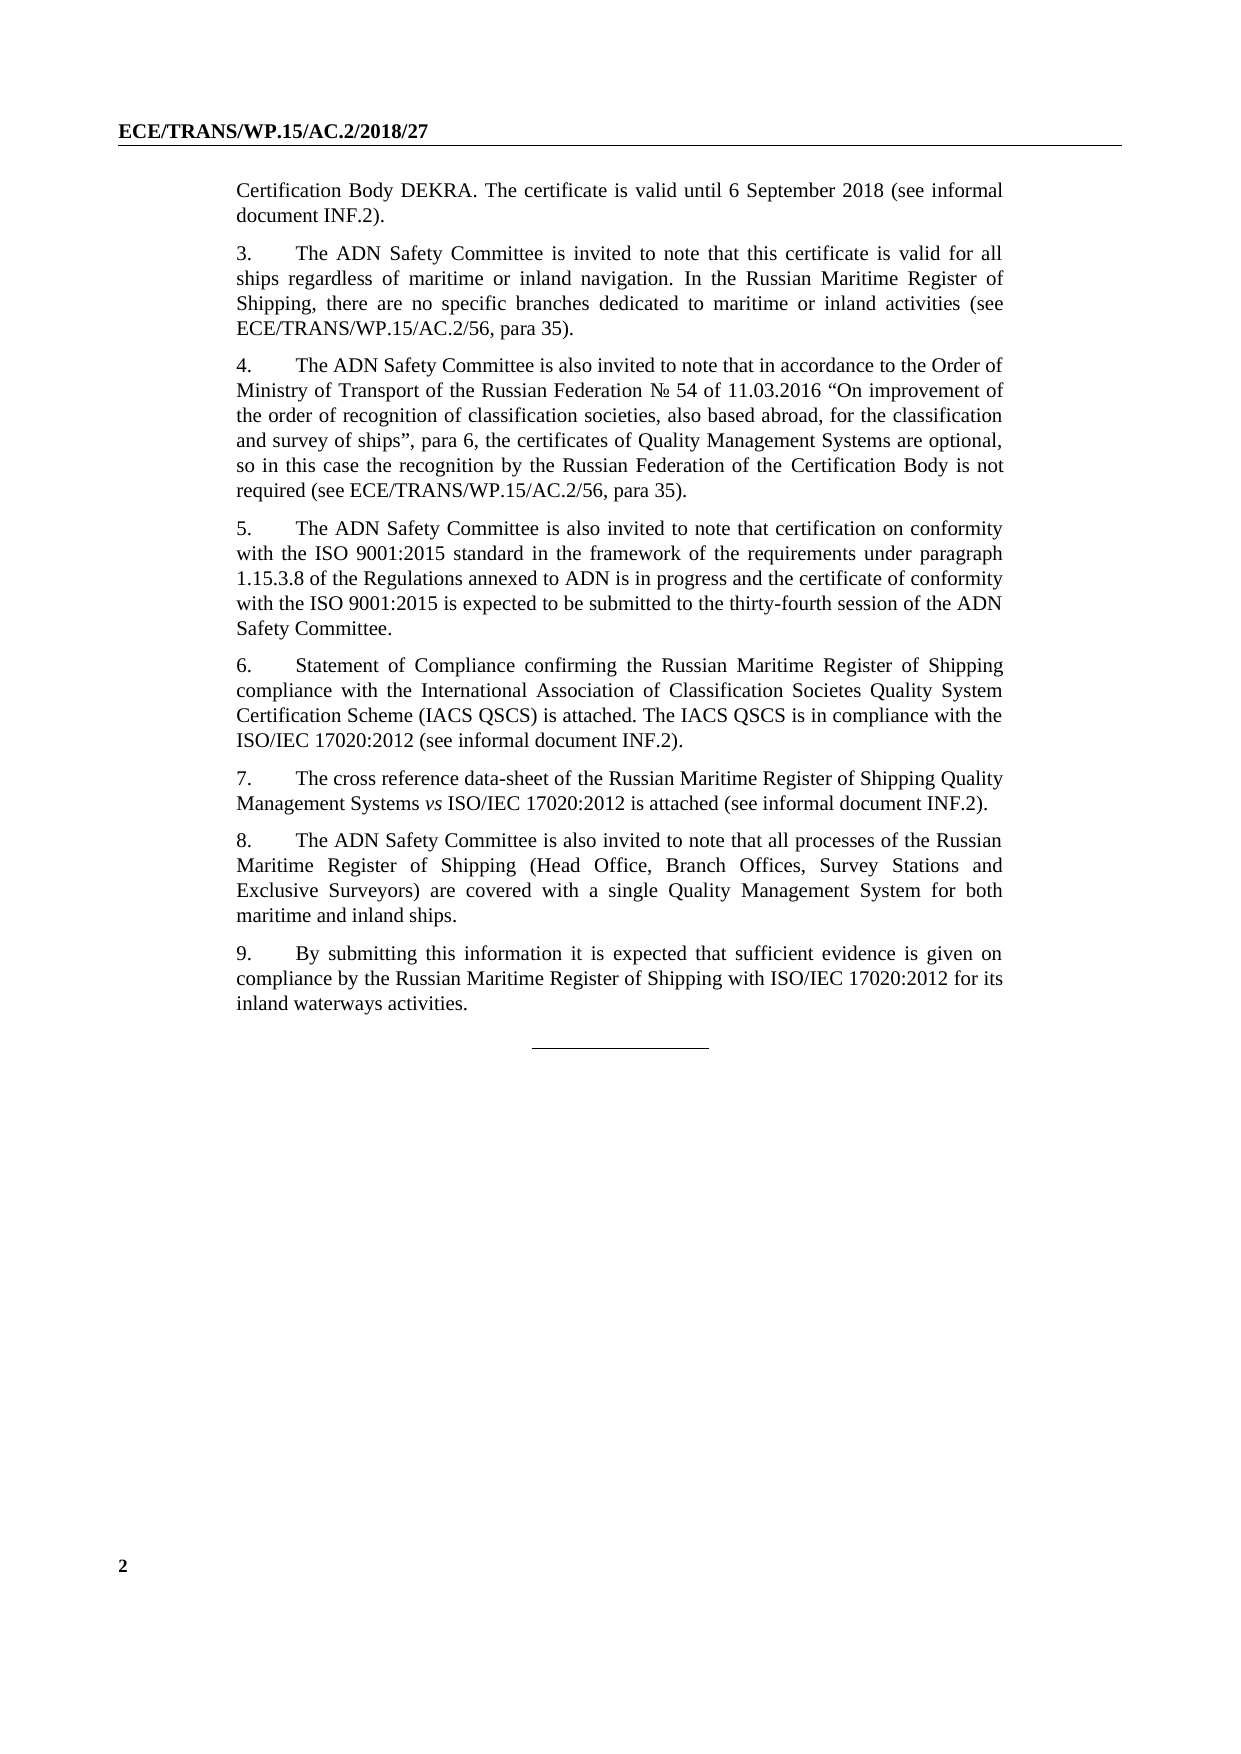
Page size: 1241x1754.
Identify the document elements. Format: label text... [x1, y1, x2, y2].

text 7. The cross reference data-sheet of the Russian Maritime Register of Shipping Quality Management Systems vs ISO/IEC 17020:2012 is attached (see informal document INF.2). [236, 765, 1004, 815]
text 5. The ADN Safety Committee is also invited to note that certification on conformity with the ISO 9001:2015 standard in the framework of the requirements under paragraph 1.15.3.8 of the Regulations annexed to ADN is in progress and the certificate of conformity with the ISO 9001:2015 is expected to be submitted to the thirty-fourth session of the ADN Safety Committee. [236, 515, 1004, 640]
text 4. The ADN Safety Committee is also invited to note that in accordance to the Order of Ministry of Transport of the Russian Federation № 54 of 11.03.2016 “On improvement of the order of recognition of classification societies, also based abroad, for the classification and survey of ships”, para 6, the certificates of Quality Management Systems are optional, so in this case the recognition by the Russian Federation of the Certification Body is not required (see ECE/TRANS/WP.15/AC.2/56, para 35). [236, 352, 1004, 502]
text 3. The ADN Safety Committee is invited to note that this certificate is valid for all ships regardless of maritime or inland navigation. In the Russian Maritime Register of Shipping, there are no specific branches dedicated to maritime or inland activities (see ECE/TRANS/WP.15/AC.2/56, para 35). [236, 240, 1004, 340]
text 6. Statement of Compliance confirming the Russian Maritime Register of Shipping compliance with the International Association of Classification Societes Quality System Certification Scheme (IACS QSCS) is attached. The IACS QSCS is in compliance with the ISO/IEC 17020:2012 (see informal document INF.2). [236, 652, 1004, 752]
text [236, 177, 1004, 227]
text 8. The ADN Safety Committee is also invited to note that all processes of the Russian Maritime Register of Shipping (Head Office, Branch Offices, Survey Stations and Exclusive Surveyors) are covered with a single Quality Management System for both maritime and inland ships. [236, 827, 1004, 927]
text 9. By submitting this information it is expected that sufficient evidence is given on compliance by the Russian Maritime Register of Shipping with ISO/IEC 17020:2012 for its inland waterways activities. [236, 940, 1004, 1015]
